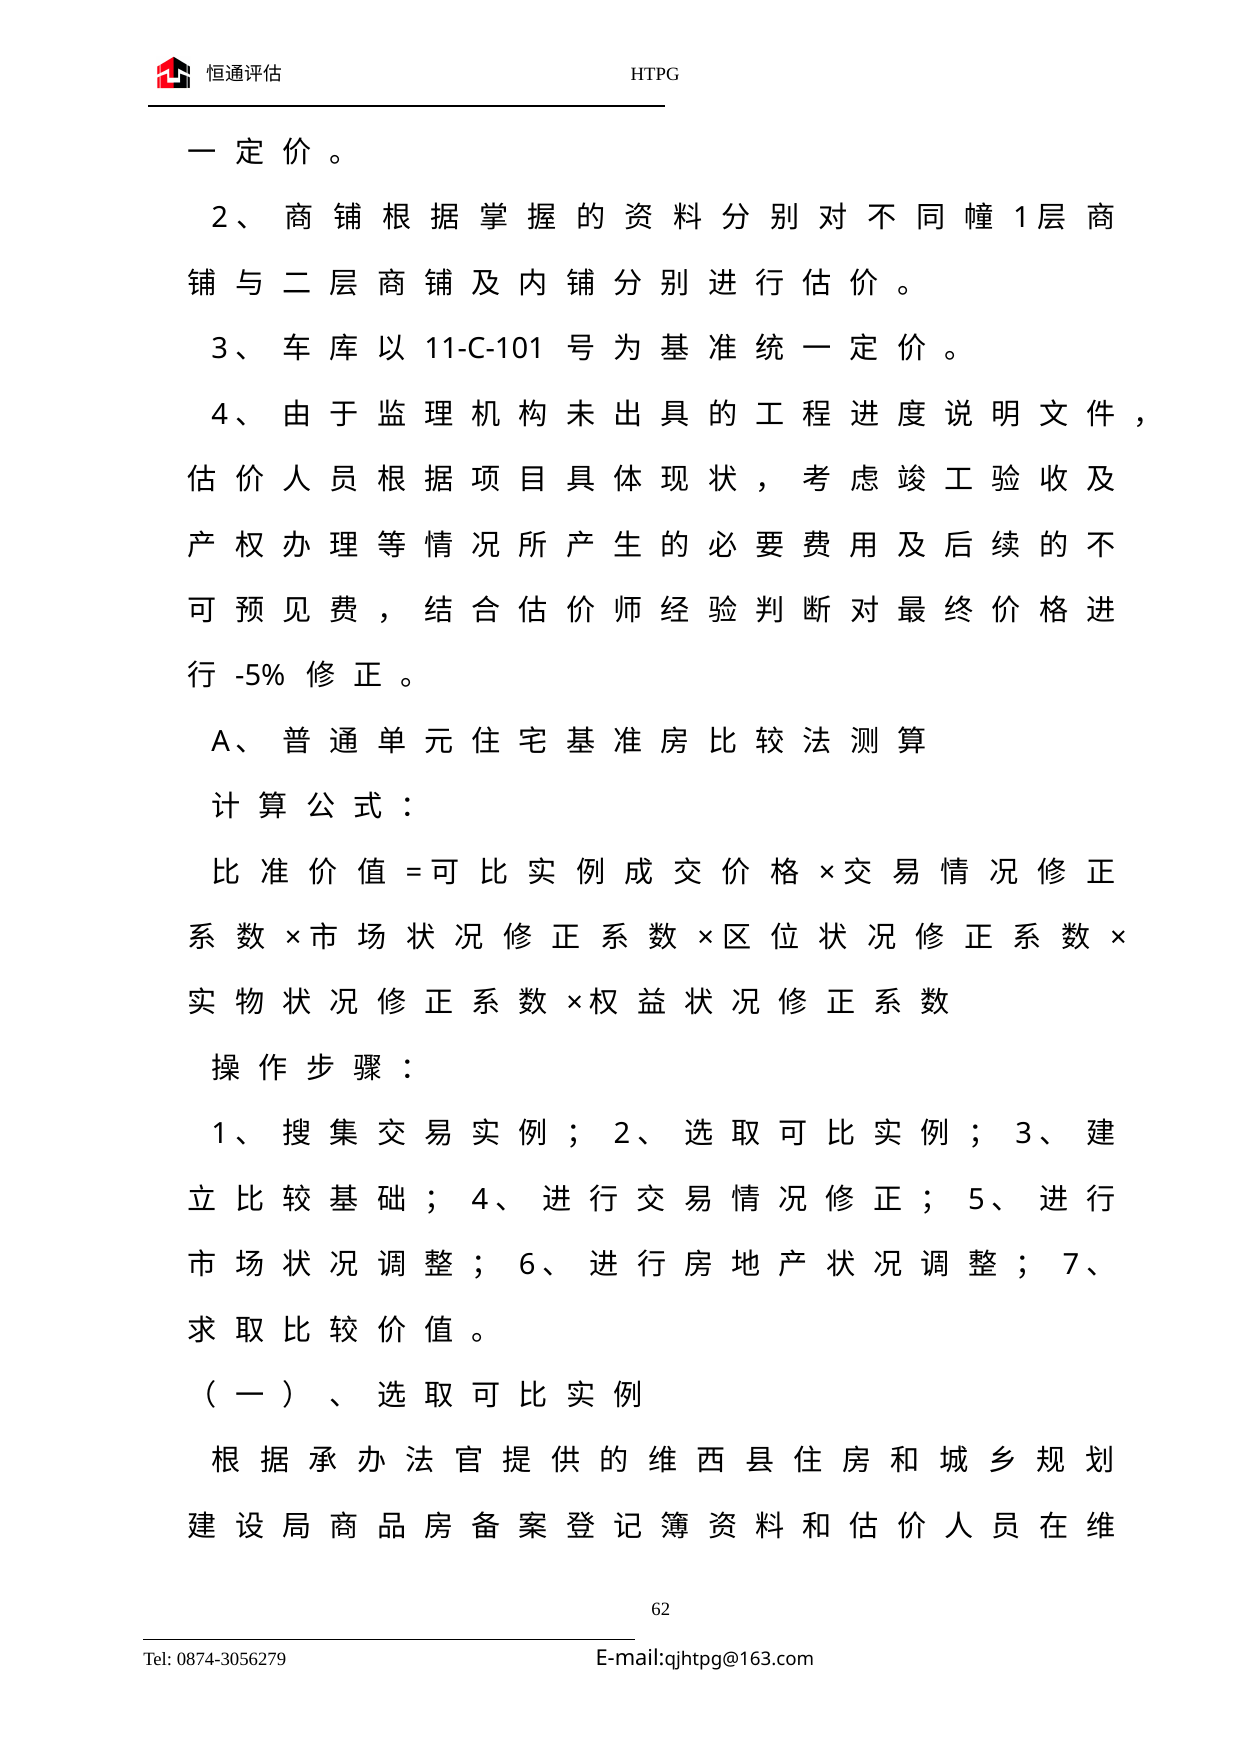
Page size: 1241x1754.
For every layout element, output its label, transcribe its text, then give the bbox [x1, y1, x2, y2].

text 比准价值=可比实例成交价格×交易情况修正系数×市场状况修正系数×区位状况修正系数×实物状况修正系数×权益状况修正系数 [142, 837, 1133, 1033]
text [142, 117, 1133, 182]
text 3、车库以11-C-101号为基准统一定价。 [142, 313, 1133, 379]
text A、普通单元住宅基准房比较法测算 [142, 706, 1133, 771]
text 2、商铺根据掌握的资料分别对不同幢1层商铺与二层商铺及内铺分别进行估价。 [142, 182, 1133, 313]
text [142, 1425, 1133, 1556]
text 操作步骤： [142, 1033, 1133, 1098]
text 4、由于监理机构未出具的工程进度说明文件，估价人员根据项目具体现状，考虑竣工验收及产权办理等情况所产生的必要费用及后续的不可预见费，结合估价师经验判断对最终价格进行-5%修正。 [142, 379, 1133, 706]
text 1、搜集交易实例；2、选取可比实例；3、建立比较基础；4、进行交易情况修正；5、进行市场状况调整；6、进行房地产状况调整；7、求取比较价值。 [142, 1098, 1133, 1360]
text （一）、选取可比实例 [188, 1360, 1133, 1425]
text 计算公式： [142, 771, 1133, 837]
picture [156, 56, 191, 89]
